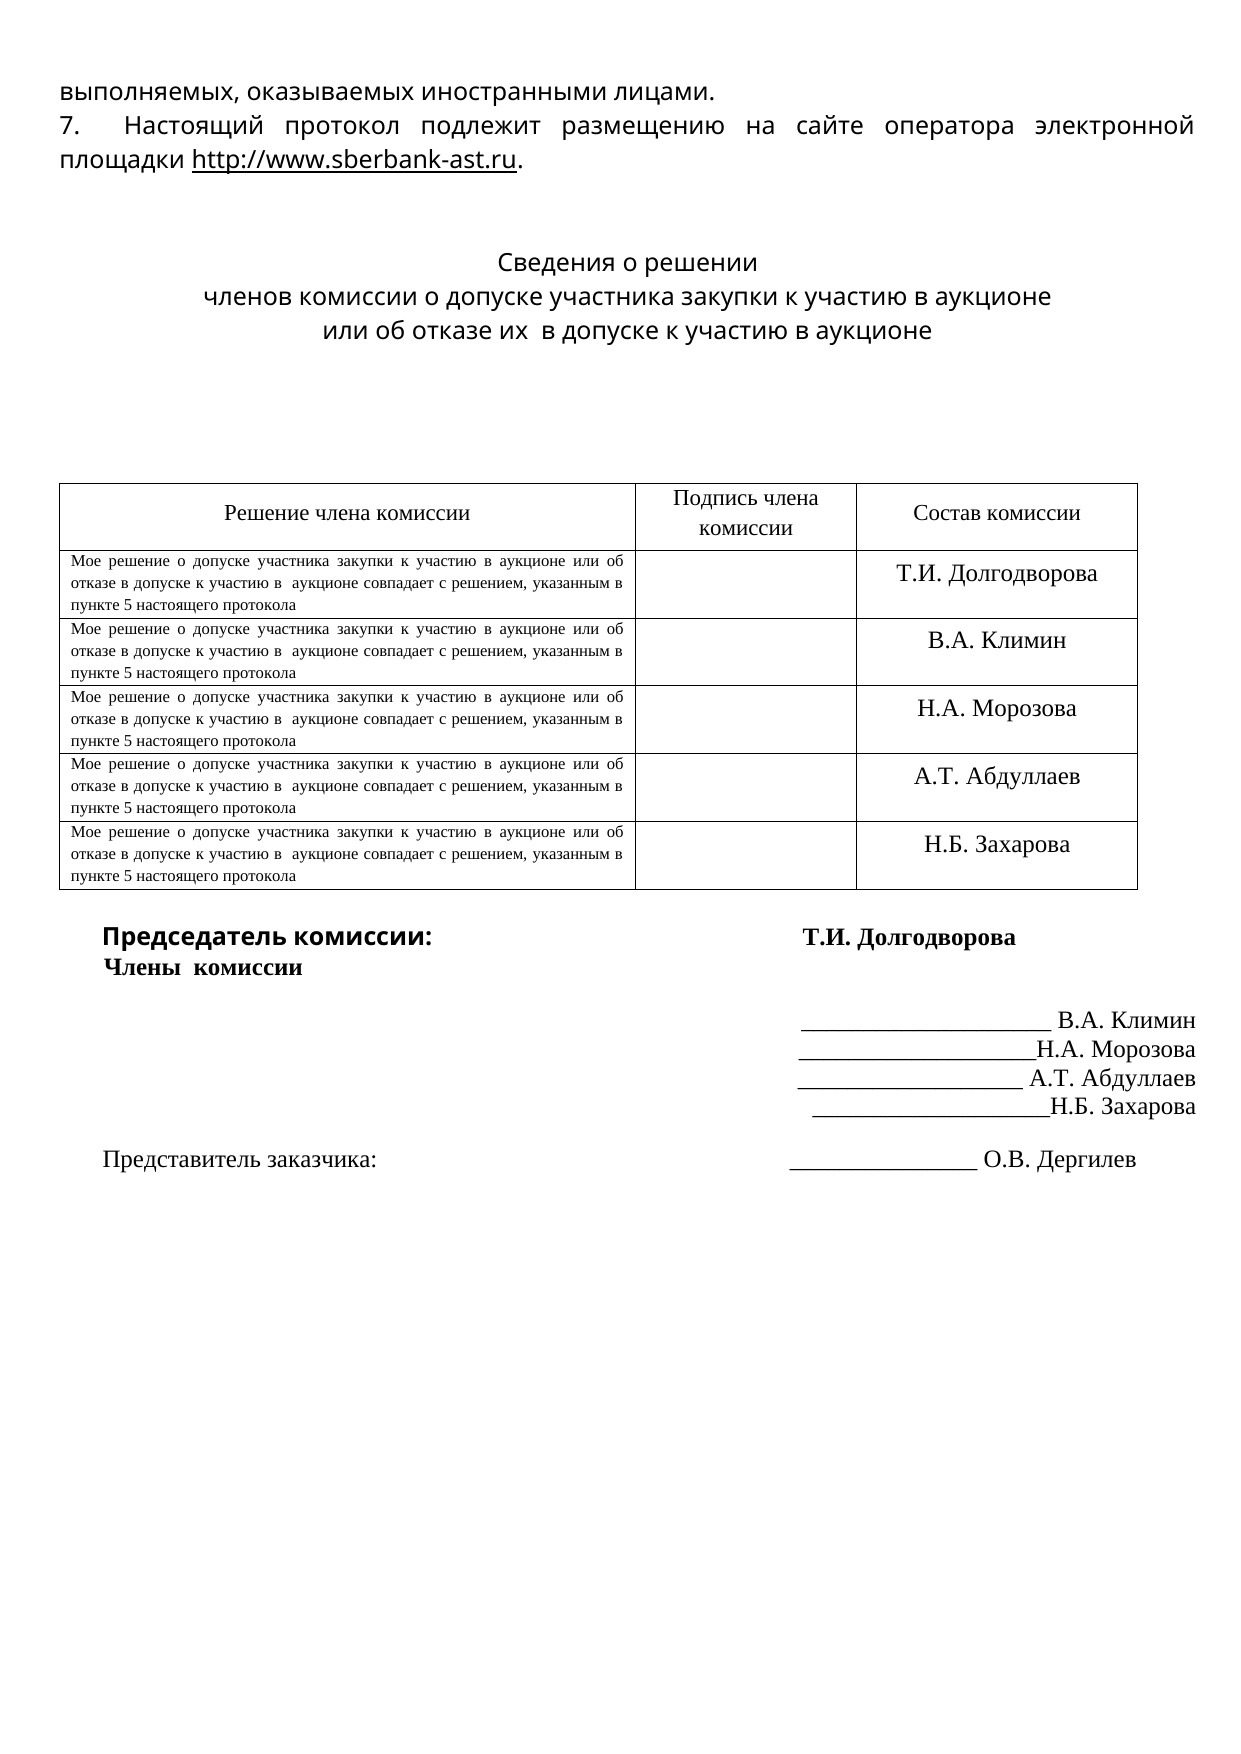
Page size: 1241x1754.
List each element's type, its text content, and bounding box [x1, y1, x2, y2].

text Председатель комиссии: Т.И. Долгодворова Члены комиссии [89, 918, 1196, 981]
table_cell Мое решение о допуске участника закупки к участию в аукционе или об отказе в допуске к участию в аукционе совпадает с решением, указанным в пункте 5 настоящего протокола [60, 619, 635, 685]
table_header Состав комиссии [857, 484, 1137, 550]
table_cell Мое решение о допуске участника закупки к участию в аукционе или об отказе в допуске к участию в аукционе совпадает с решением, указанным в пункте 5 настоящего протокола [60, 754, 635, 821]
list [59, 74, 1196, 108]
table_cell Н.Б. Захарова [857, 822, 1137, 888]
list Настоящий протокол подлежит размещению на сайте оператора электронной площадки http://www.sberbank-ast.ru. [59, 108, 1196, 176]
table_cell [636, 686, 856, 753]
text Представитель заказчика: _______________ О.В. Дергилев [15, 1144, 1160, 1173]
table_cell Мое решение о допуске участника закупки к участию в аукционе или об отказе в допуске к участию в аукционе совпадает с решением, указанным в пункте 5 настоящего протокола [60, 686, 635, 753]
text или об отказе их в допуске к участию в аукционе [59, 312, 1196, 346]
table_cell Мое решение о допуске участника закупки к участию в аукционе или об отказе в допуске к участию в аукционе совпадает с решением, указанным в пункте 5 настоящего протокола [60, 551, 635, 618]
table_cell В.А. Климин [857, 619, 1137, 685]
text ___________________Н.А. Морозова [59, 1034, 1196, 1063]
table_cell [636, 551, 856, 618]
table_cell [636, 619, 856, 685]
table_cell Т.И. Долгодворова [857, 551, 1137, 618]
text ____________________ В.А. Климин [59, 1005, 1196, 1034]
text __________________ А.Т. Абдуллаев ___________________Н.Б. Захарова [59, 1063, 1196, 1120]
table_cell Мое решение о допуске участника закупки к участию в аукционе или об отказе в допуске к участию в аукционе совпадает с решением, указанным в пункте 5 настоящего протокола [60, 822, 635, 888]
table_header Подпись члена комиссии [636, 484, 856, 550]
text Сведения о решении [59, 244, 1196, 278]
text членов комиссии о допуске участника закупки к участию в аукционе [59, 278, 1196, 312]
table_header Решение члена комиссии [60, 484, 635, 550]
table_cell [636, 754, 856, 821]
table_cell [636, 822, 856, 888]
table_cell Н.А. Морозова [857, 686, 1137, 753]
table_cell А.Т. Абдуллаев [857, 754, 1137, 821]
